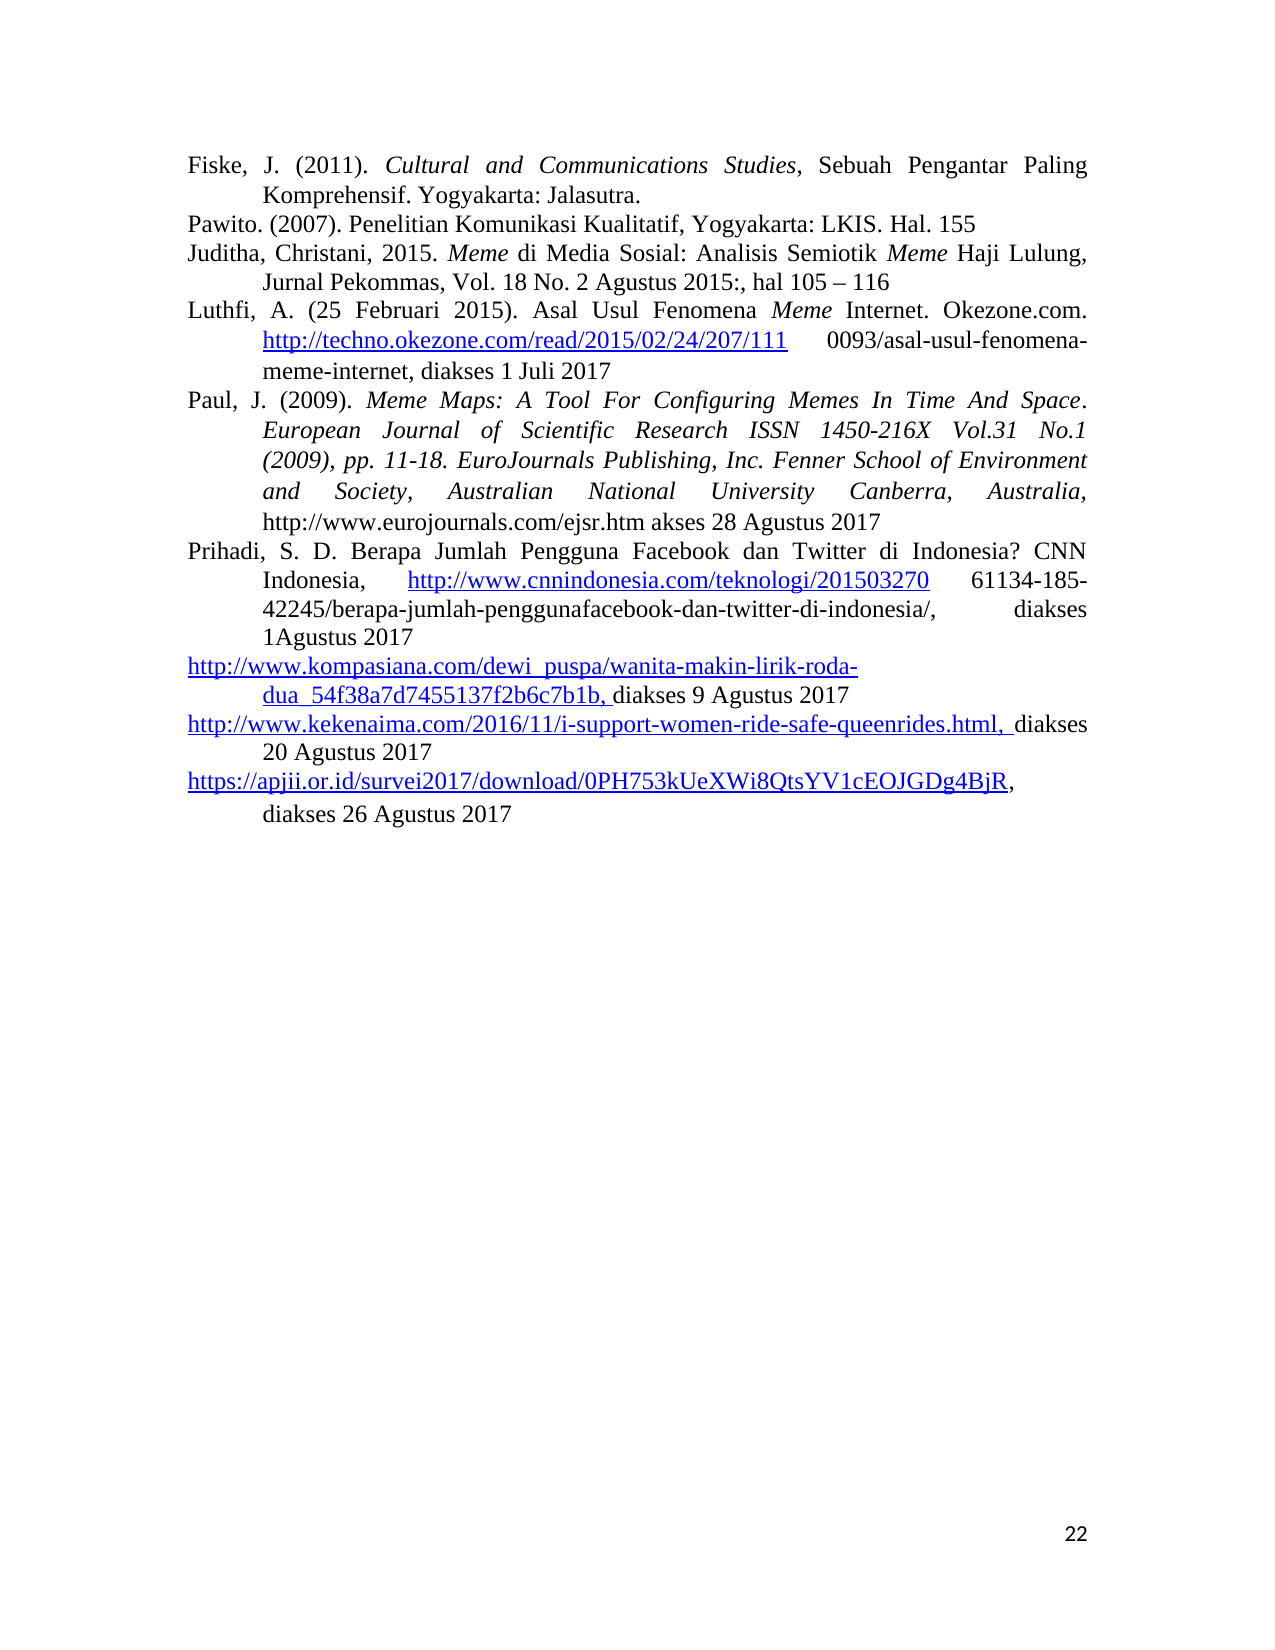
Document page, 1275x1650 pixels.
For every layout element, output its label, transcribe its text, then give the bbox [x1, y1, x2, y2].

text Pawito. (2007). Penelitian Komunikasi Kualitatif, Yogyakarta: LKIS. Hal. 155 [187, 209, 1087, 238]
text Paul, J. (2009). Meme Maps: A Tool For Configuring Memes In Time And Space. European Journal of Scientific Research ISSN 1450-216X Vol.31 No.1 (2009), pp. 11-18. EuroJournals Publishing, Inc. Fenner School of Environment and Society, Australian National University Canberra, Australia, http://www.eurojournals.com/ejsr.htm akses 28 Agustus 2017 [187, 385, 1087, 536]
text Prihadi, S. D. Berapa Jumlah Pengguna Facebook dan Twitter di Indonesia? CNN Indonesia, http://www.cnnindonesia.com/teknologi/201503270 61134-185-42245/berapa-jumlah-penggunafacebook-dan-twitter-di-indonesia/, diakses 1Agustus 2017 [187, 536, 1087, 651]
text http://www.kekenaima.com/2016/11/i-support-women-ride-safe-queenrides.html, diakses 20 Agustus 2017 [187, 709, 1087, 766]
text Juditha, Christani, 2015. Meme di Media Sosial: Analisis Semiotik Meme Haji Lulung, Jurnal Pekommas, Vol. 18 No. 2 Agustus 2015:, hal 105 – 116 [187, 238, 1087, 296]
text http://www.kompasiana.com/dewi_puspa/wanita-makin-lirik-roda-dua_54f38a7d7455137f2b6c7b1b, diakses 9 Agustus 2017 [187, 651, 1087, 709]
text https://apjii.or.id/survei2017/download/0PH753kUeXWi8QtsYV1cEOJGDg4BjR, diakses 26 Agustus 2017 [187, 766, 1087, 828]
text Fiske, J. (2011). Cultural and Communications Studies, Sebuah Pengantar Paling Komprehensif. Yogyakarta: Jalasutra. [187, 150, 1087, 209]
text Luthfi, A. (25 Februari 2015). Asal Usul Fenomena Meme Internet. Okezone.com. http://techno.okezone.com/read/2015/02/24/207/111 0093/asal-usul-fenomena-meme-internet, diakses 1 Juli 2017 [187, 296, 1087, 385]
